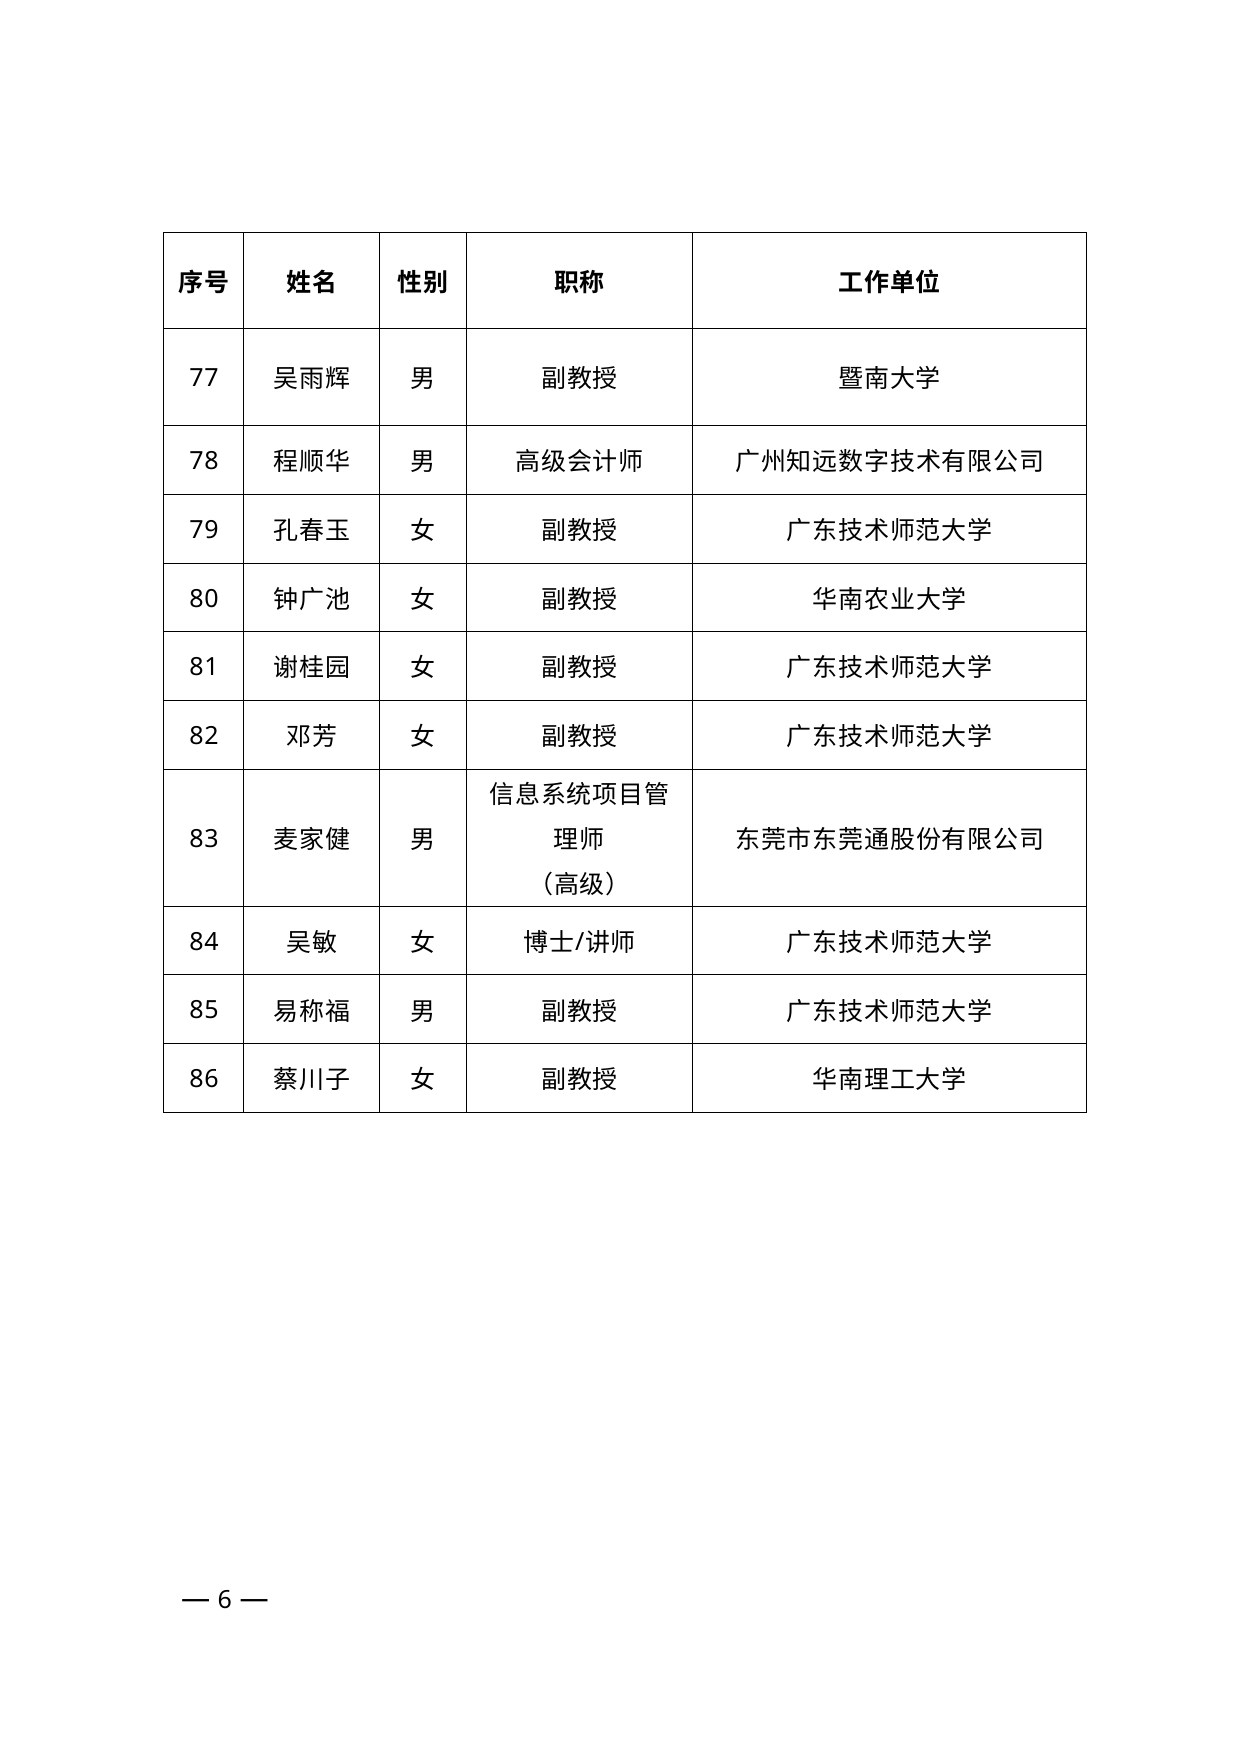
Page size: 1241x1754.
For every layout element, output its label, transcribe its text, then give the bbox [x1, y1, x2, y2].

table_cell 副教授 [467, 329, 692, 425]
table_cell 84 [164, 907, 243, 974]
table_cell 女 [380, 907, 466, 974]
table_cell 华南农业大学 [693, 564, 1086, 631]
table_cell 女 [380, 564, 466, 631]
table_cell 吴敏 [244, 907, 379, 974]
table_cell 广东技术师范大学 [693, 701, 1086, 769]
table_cell 男 [380, 975, 466, 1043]
table_cell 86 [164, 1044, 243, 1112]
table_cell 81 [164, 632, 243, 700]
table_cell 77 [164, 329, 243, 425]
table_cell 女 [380, 701, 466, 769]
table_cell 副教授 [467, 632, 692, 700]
table_cell 信息系统项目管理师 （高级） [467, 770, 692, 906]
table_cell 钟广池 [244, 564, 379, 631]
table_cell 80 [164, 564, 243, 631]
table_cell 广东技术师范大学 [693, 975, 1086, 1043]
table_cell 女 [380, 1044, 466, 1112]
table_cell 78 [164, 426, 243, 494]
table_cell 吴雨辉 [244, 329, 379, 425]
table_cell 易称福 [244, 975, 379, 1043]
table_cell 83 [164, 770, 243, 906]
table_cell 姓名 [244, 233, 379, 328]
table_cell 男 [380, 329, 466, 425]
table_cell 华南理工大学 [693, 1044, 1086, 1112]
table_cell 副教授 [467, 701, 692, 769]
table_cell 85 [164, 975, 243, 1043]
table_cell 蔡川子 [244, 1044, 379, 1112]
table_cell 女 [380, 632, 466, 700]
table_cell 男 [380, 770, 466, 906]
table_cell 高级会计师 [467, 426, 692, 494]
table_cell 男 [380, 426, 466, 494]
table_cell 副教授 [467, 564, 692, 631]
table_cell 暨南大学 [693, 329, 1086, 425]
table_cell 东莞市东莞通股份有限公司 [693, 770, 1086, 906]
table_cell 程顺华 [244, 426, 379, 494]
table_cell 序号 [164, 233, 243, 328]
table_cell 79 [164, 495, 243, 562]
table_cell 副教授 [467, 495, 692, 562]
table_cell 谢桂园 [244, 632, 379, 700]
table_cell 广州知远数字技术有限公司 [693, 426, 1086, 494]
table_cell 广东技术师范大学 [693, 907, 1086, 974]
table_cell 82 [164, 701, 243, 769]
table_cell 副教授 [467, 1044, 692, 1112]
table_cell 性别 [380, 233, 466, 328]
table_cell 麦家健 [244, 770, 379, 906]
table_cell 女 [380, 495, 466, 562]
table_cell 副教授 [467, 975, 692, 1043]
table_cell 工作单位 [693, 233, 1086, 328]
table_cell 广东技术师范大学 [693, 632, 1086, 700]
table_cell 职称 [467, 233, 692, 328]
table_cell 孔春玉 [244, 495, 379, 562]
table_cell 邓芳 [244, 701, 379, 769]
table_cell 广东技术师范大学 [693, 495, 1086, 562]
table_cell 博士/讲师 [467, 907, 692, 974]
